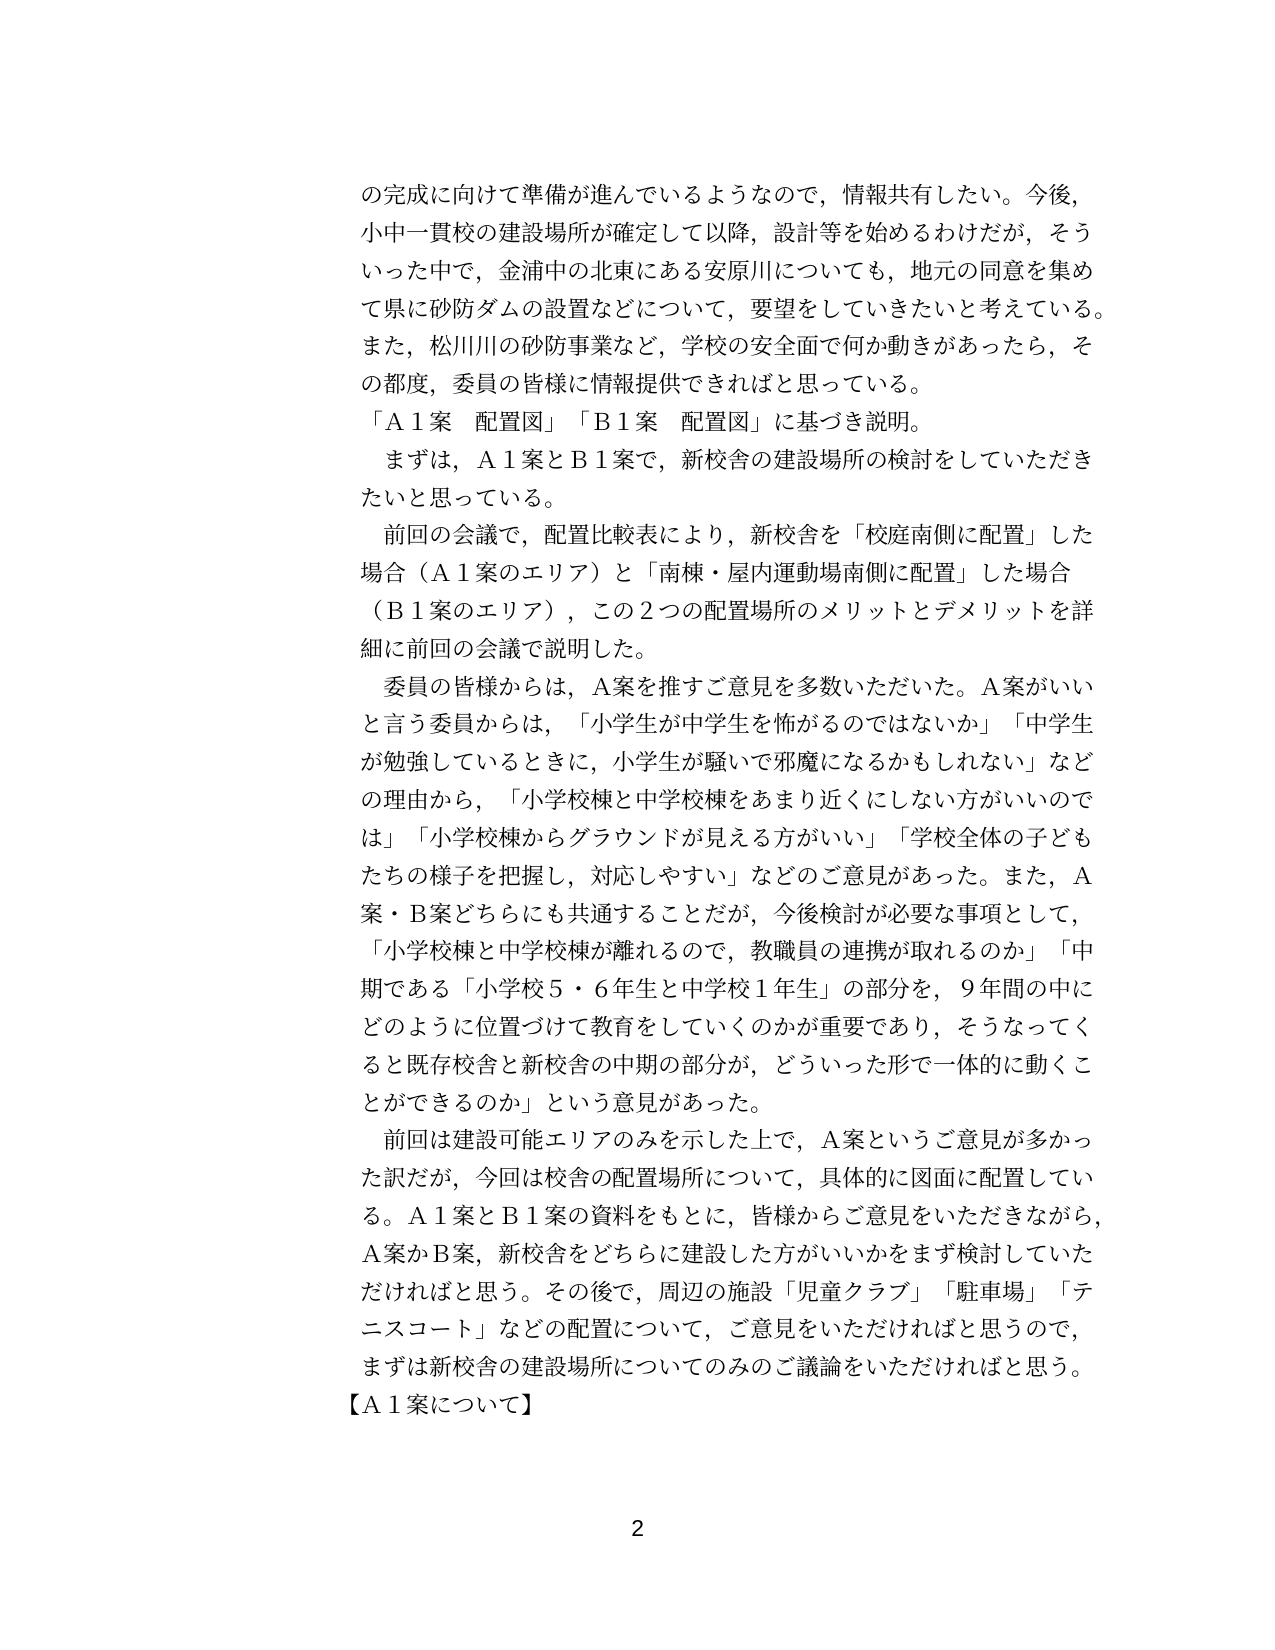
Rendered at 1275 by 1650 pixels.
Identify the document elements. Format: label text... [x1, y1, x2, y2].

text 【Ａ１案について】 [177, 1387, 1098, 1420]
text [177, 177, 1098, 399]
text まずは，Ａ１案とＢ１案で，新校舎の建設場所の検討をしていただきたいと思っている。 [361, 442, 1098, 513]
text 「Ａ１案 配置図」「Ｂ１案 配置図」に基づき説明。 [177, 404, 1098, 437]
text 前回の会議で，配置比較表により，新校舎を「校庭南側に配置」した場合（Ａ１案のエリア）と「南棟・屋内運動場南側に配置」した場合（Ｂ１案のエリア），この２つの配置場所のメリットとデメリットを詳細に前回の会議で説明した。 [361, 517, 1098, 664]
text 委員の皆様からは，Ａ案を推すご意見を多数いただいた。Ａ案がいいと言う委員からは，「小学生が中学生を怖がるのではないか」「中学生が勉強しているときに，小学生が騒いで邪魔になるかもしれない」などの理由から，「小学校棟と中学校棟をあまり近くにしない方がいいのでは」「小学校棟からグラウンドが見える方がいい」「学校全体の子どもたちの様子を把握し，対応しやすい」などのご意見があった。また，Ａ案・Ｂ案どちらにも共通することだが，今後検討が必要な事項として，「小学校棟と中学校棟が離れるので，教職員の連携が取れるのか」「中期である「小学校５・６年生と中学校１年生」の部分を，９年間の中にどのように位置づけて教育をしていくのかが重要であり，そうなってくると既存校舎と新校舎の中期の部分が，どういった形で一体的に動くことができるのか」という意見があった。 [361, 669, 1098, 1118]
text 前回は建設可能エリアのみを示した上で，Ａ案というご意見が多かった訳だが，今回は校舎の配置場所について，具体的に図面に配置している。Ａ１案とＢ１案の資料をもとに，皆様からご意見をいただきながら，Ａ案かＢ案，新校舎をどちらに建設した方がいいかをまず検討していただければと思う。その後で，周辺の施設「児童クラブ」「駐車場」「テニスコート」などの配置について，ご意見をいただければと思うので，まずは新校舎の建設場所についてのみのご議論をいただければと思う。 [361, 1122, 1098, 1382]
